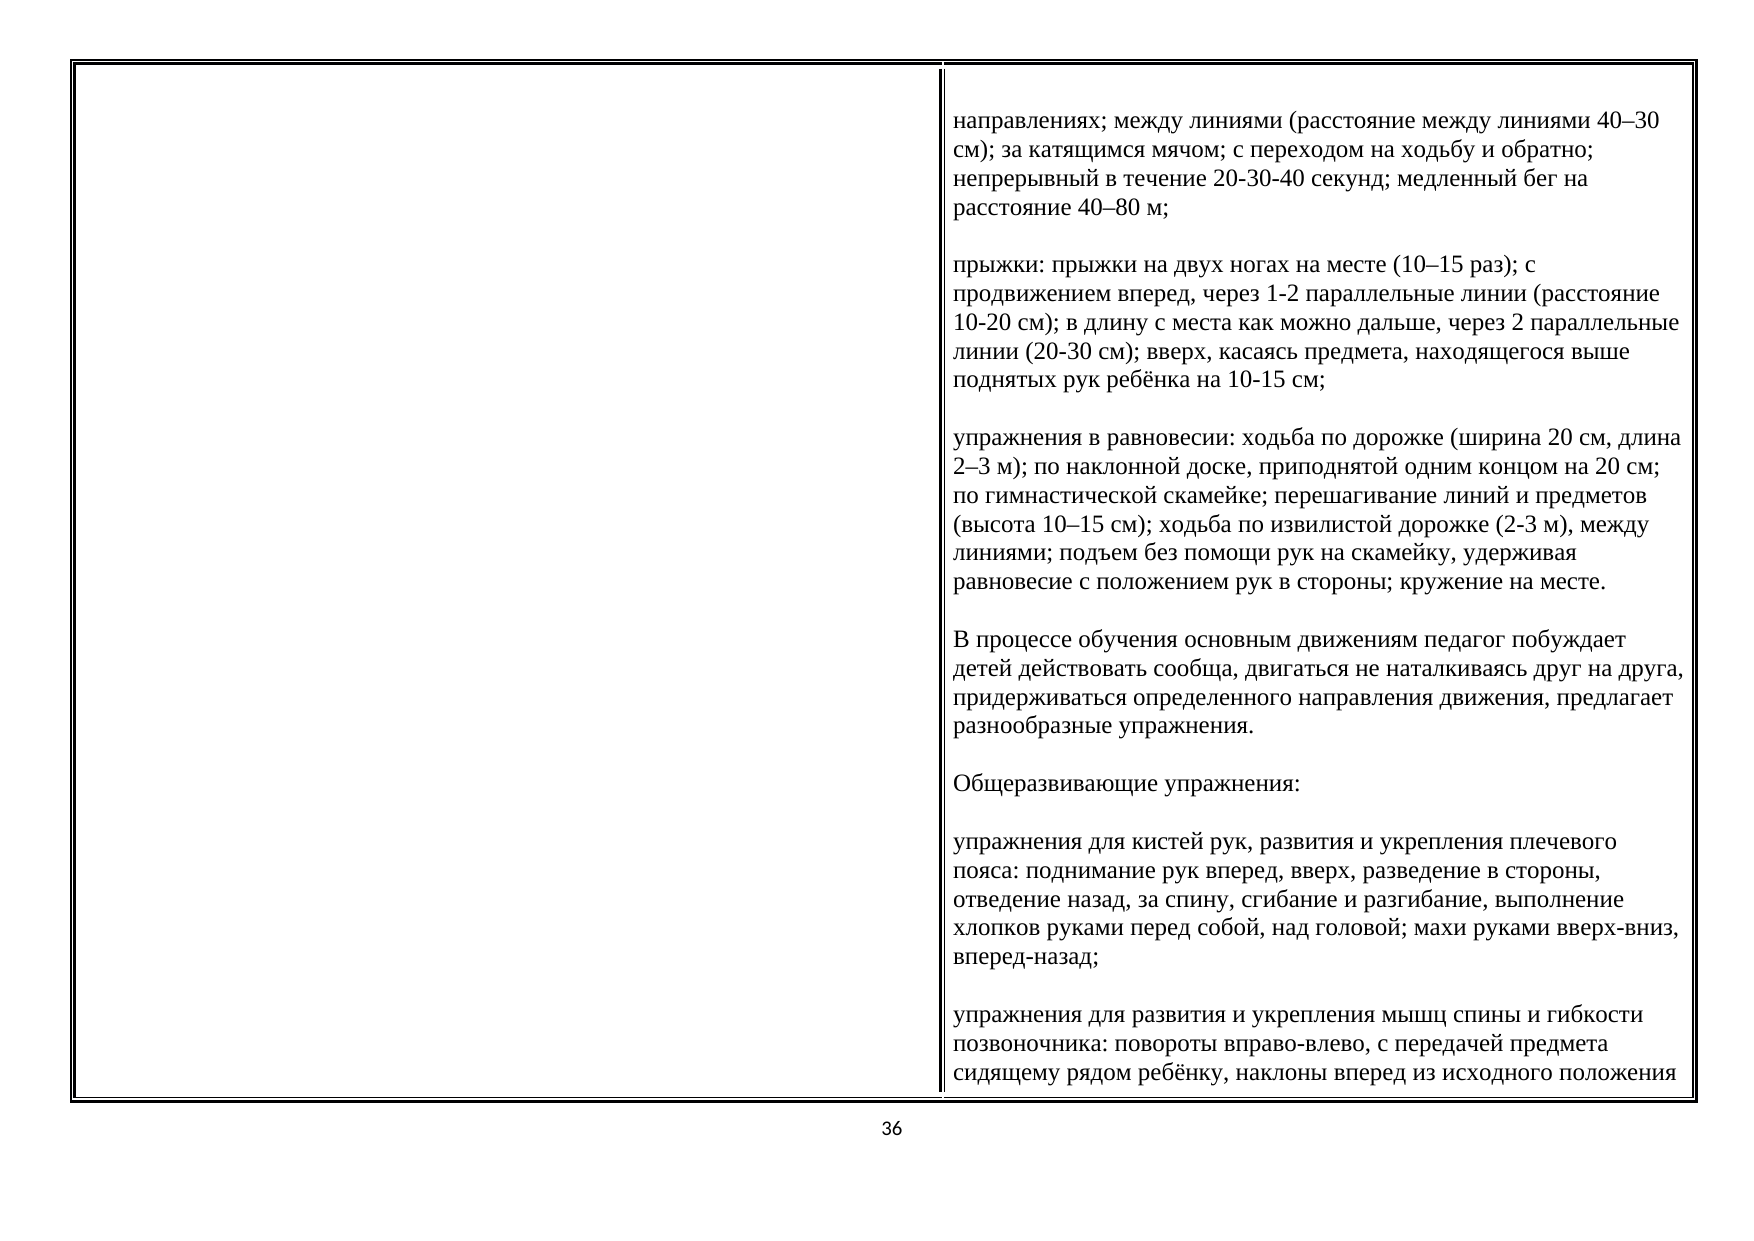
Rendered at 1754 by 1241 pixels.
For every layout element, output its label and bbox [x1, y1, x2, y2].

table_cell [942, 61, 1695, 1096]
